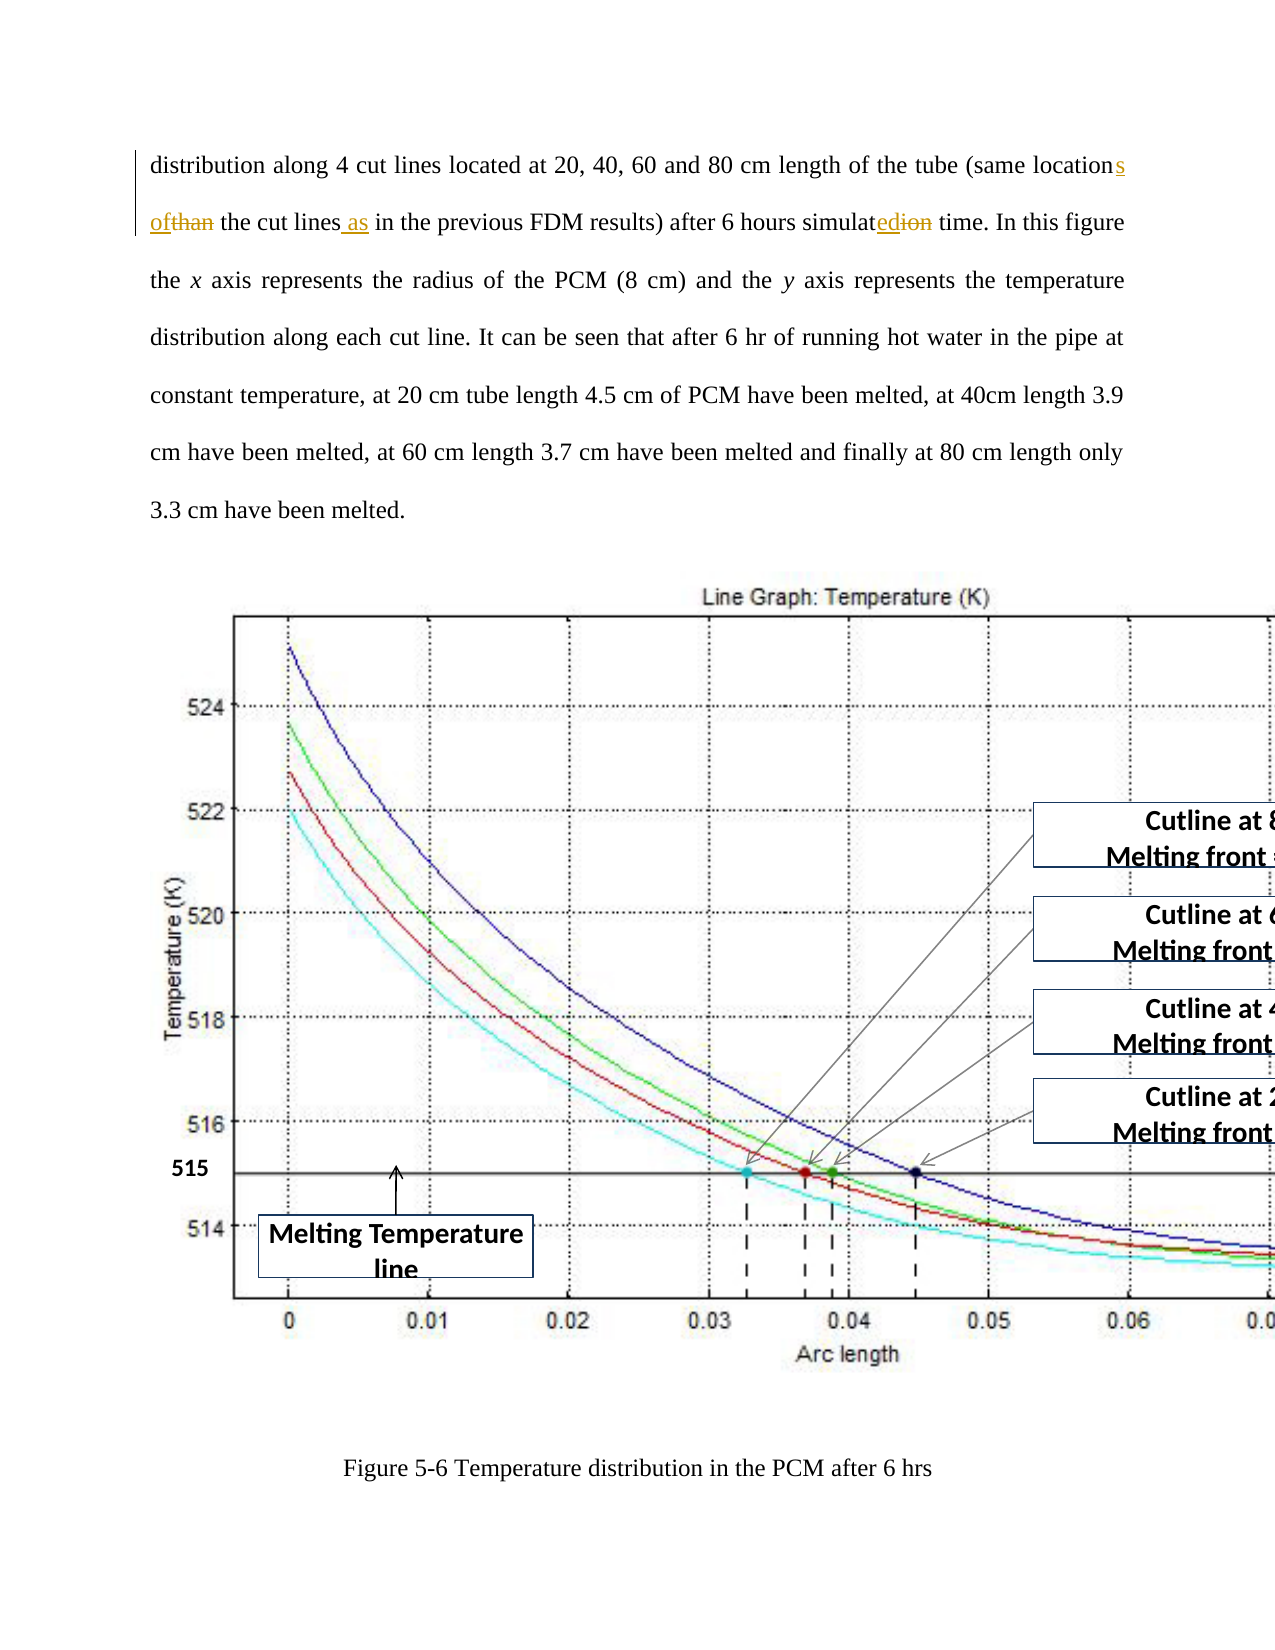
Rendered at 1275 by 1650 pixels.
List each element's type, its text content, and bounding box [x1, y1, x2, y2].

picture [150, 552, 1275, 1424]
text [150, 150, 1125, 524]
text Figure 5-6 Temperature distribution in the PCM after 6 hrs [150, 1453, 1125, 1482]
